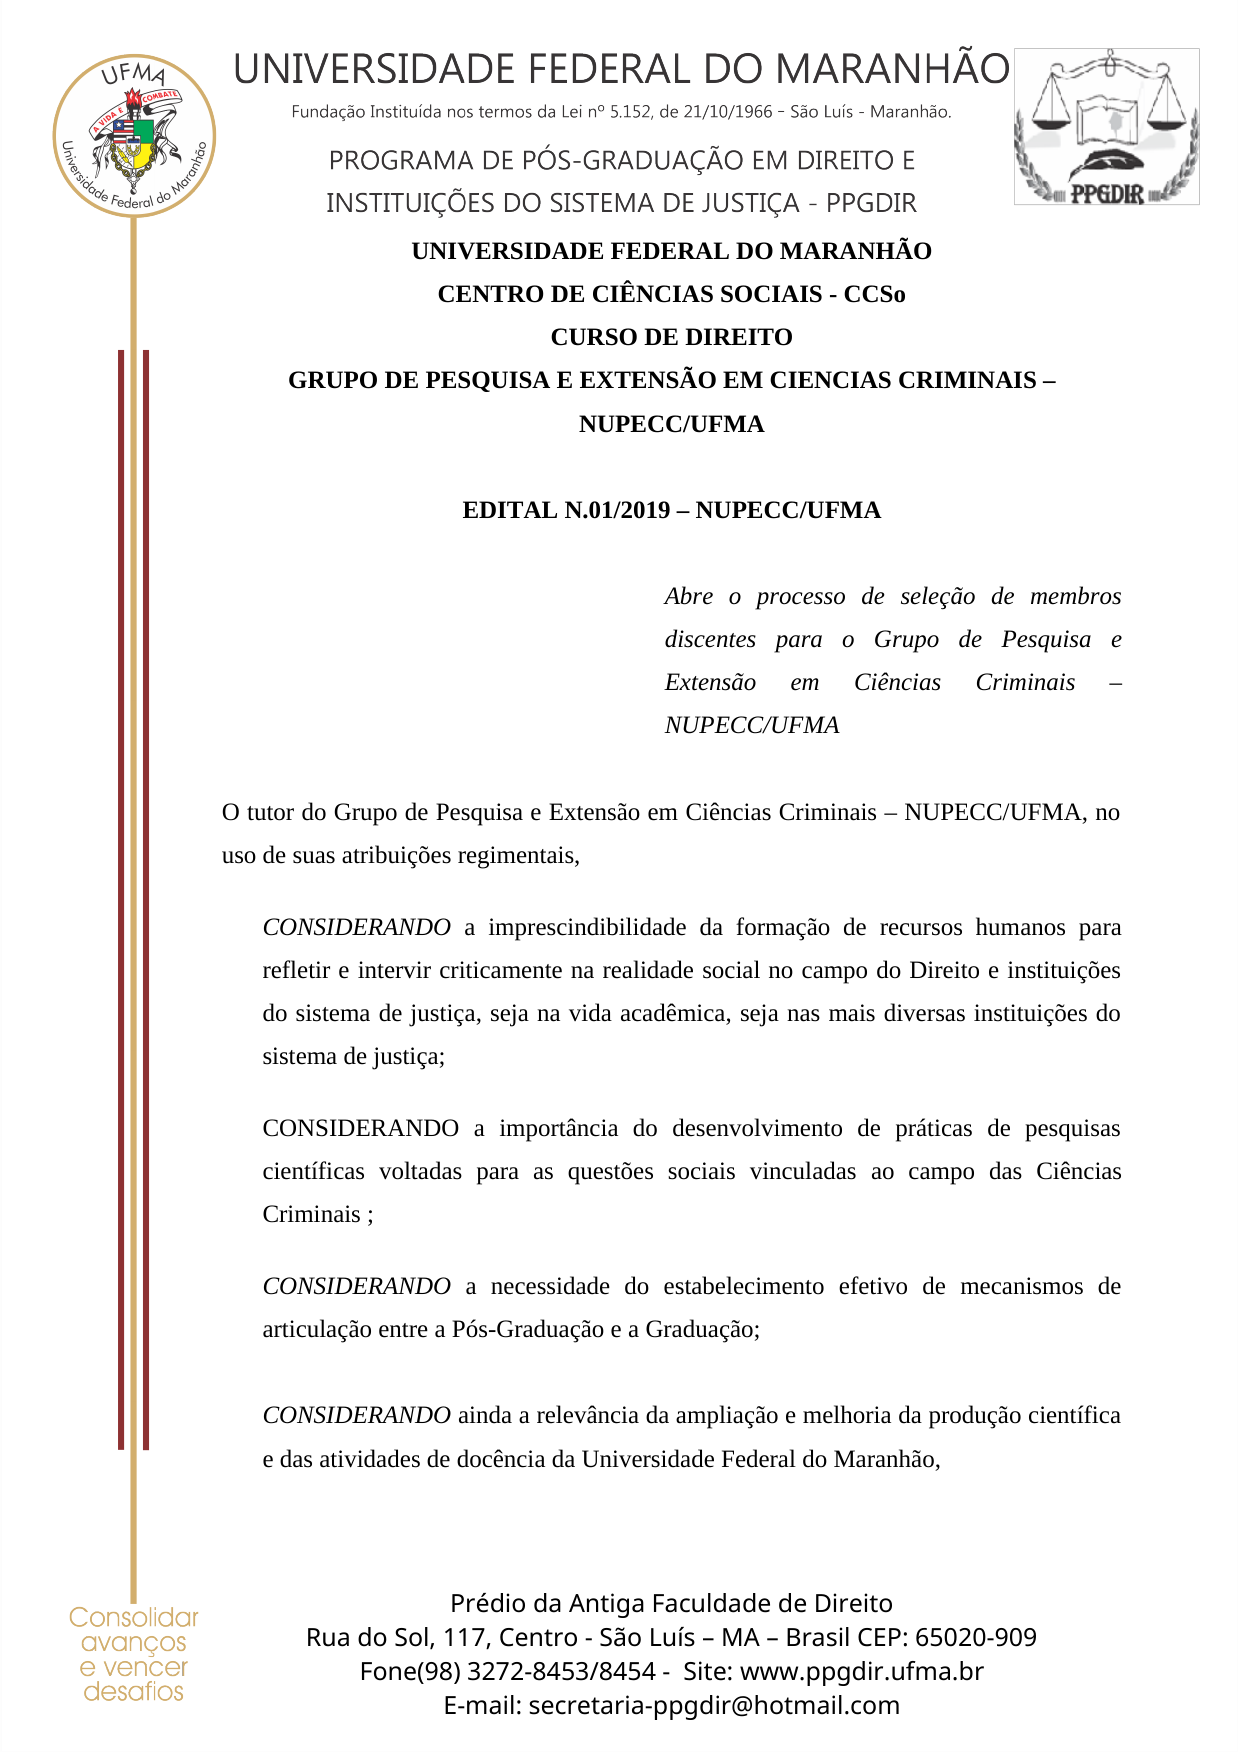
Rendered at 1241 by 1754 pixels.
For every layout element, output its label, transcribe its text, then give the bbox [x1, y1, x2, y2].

text UNIVERSIDADE FEDERAL DO MARANHÃO [222, 236, 1122, 265]
text CURSO DE DIREITO [222, 322, 1122, 351]
text CENTRO DE CIÊNCIAS SOCIAIS - CCSo [222, 279, 1122, 308]
picture [0, 0, 1238, 1752]
text EDITAL N.01/2019 – NUPECC/UFMA [222, 495, 1122, 524]
text CONSIDERANDO ainda a relevância da ampliação e melhoria da produção científica e das atividades de docência da Universidade Federal do Maranhão, [262, 1401, 1122, 1472]
text CONSIDERANDO a importância do desenvolvimento de práticas de pesquisas científicas voltadas para as questões sociais vinculadas ao campo das Ciências Criminais ; [262, 1113, 1122, 1228]
text O tutor do Grupo de Pesquisa e Extensão em Ciências Criminais – NUPECC/UFMA, no uso de suas atribuições regimentais, [222, 797, 1122, 869]
text Abre o processo de seleção de membros discentes para o Grupo de Pesquisa e Extensão em Ciências Criminais – NUPECC/UFMA [664, 581, 1122, 739]
text CONSIDERANDO a necessidade do estabelecimento efetivo de mecanismos de articulação entre a Pós-Graduação e a Graduação; [262, 1271, 1122, 1343]
text CONSIDERANDO a imprescindibilidade da formação de recursos humanos para refletir e intervir criticamente na realidade social no campo do Direito e instituições do sistema de justiça, seja na vida acadêmica, seja nas mais diversas instituições do sistema de justiça; [262, 912, 1122, 1070]
text GRUPO DE PESQUISA E EXTENSÃO EM CIENCIAS CRIMINAIS – NUPECC/UFMA [222, 366, 1122, 437]
